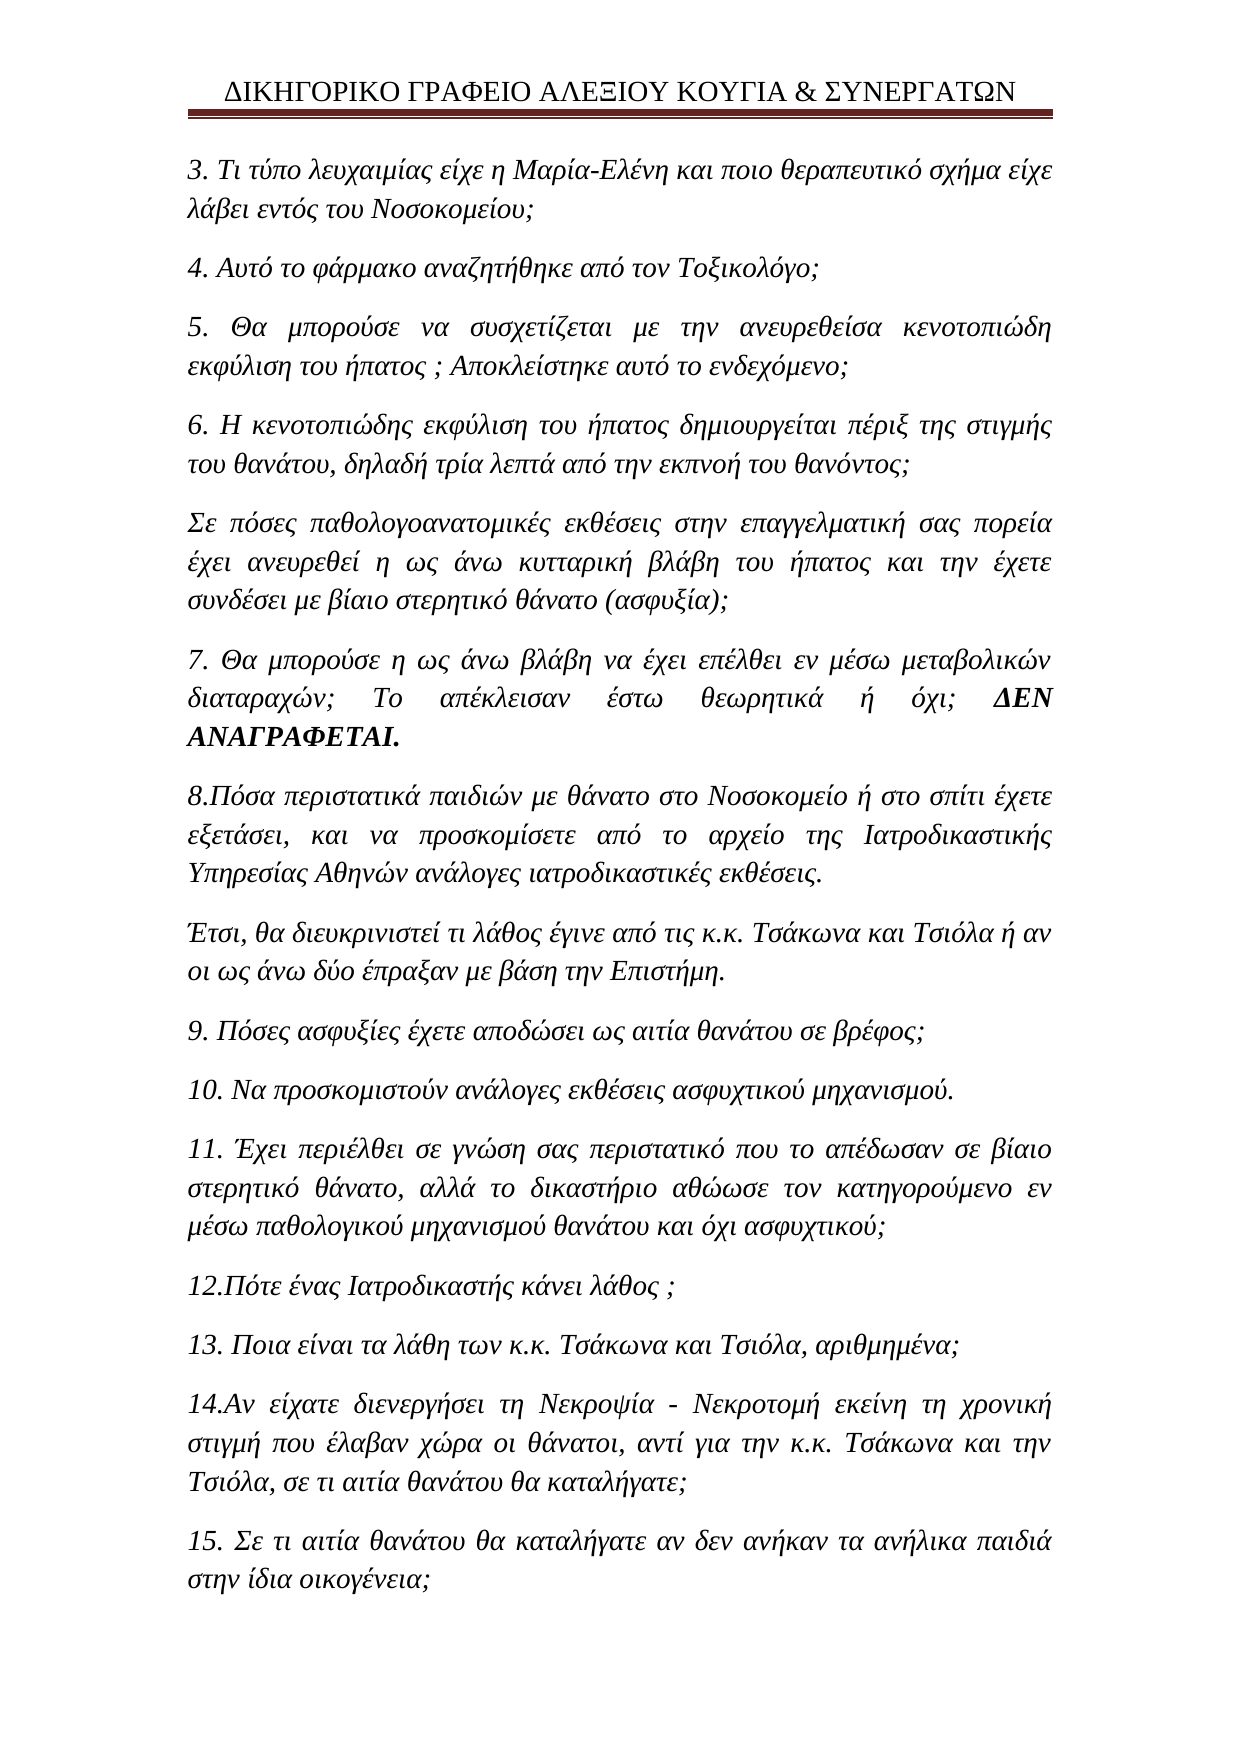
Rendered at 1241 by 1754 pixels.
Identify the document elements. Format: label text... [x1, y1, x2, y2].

text 3. Τι τύπο λευχαιμίας είχε η Μαρία-Ελένη και ποιο θεραπευτικό σχήμα είχε λάβει εντός του Νοσοκομείου; [187, 152, 1053, 224]
text 12.Πότε ένας Ιατροδικαστής κάνει λάθος ; [187, 1268, 1053, 1301]
text 8.Πόσα περιστατικά παιδιών με θάνατο στο Νοσοκομείο ή στο σπίτι έχετε εξετάσει, και να προσκομίσετε από το αρχείο της Ιατροδικαστικής Υπηρεσίας Αθηνών ανάλογες ιατροδικαστικές εκθέσεις. [187, 778, 1053, 889]
text Σε πόσες παθολογοανατομικές εκθέσεις στην επαγγελματική σας πορεία έχει ανευρεθεί η ως άνω κυτταρική βλάβη του ήπατος και την έχετε συνδέσει με βίαιο στερητικό θάνατο (ασφυξία); [187, 505, 1053, 616]
text 5. Θα μπορούσε να συσχετίζεται με την ανευρεθείσα κενοτοπιώδη εκφύλιση του ήπατος ; Αποκλείστηκε αυτό το ενδεχόμενο; [187, 309, 1053, 382]
text 15. Σε τι αιτία θανάτου θα καταλήγατε αν δεν ανήκαν τα ανήλικα παιδιά στην ίδια οικογένεια; [187, 1523, 1053, 1595]
text 9. Πόσες ασφυξίες έχετε αποδώσει ως αιτία θανάτου σε βρέφος; [187, 1013, 1053, 1046]
text 7. Θα μπορούσε η ως άνω βλάβη να έχει επέλθει εν μέσω μεταβολικών διαταραχών; Το απέκλεισαν έστω θεωρητικά ή όχι; ΔΕΝ ΑΝΑΓΡΑΦΕΤΑΙ. [187, 642, 1053, 752]
text 6. Η κενοτοπιώδης εκφύλιση του ήπατος δημιουργείται πέριξ της στιγμής του θανάτου, δηλαδή τρία λεπτά από την εκπνοή του θανόντος; [187, 407, 1053, 479]
text 4. Αυτό το φάρμακο αναζητήθηκε από τον Τοξικολόγο; [187, 250, 1053, 284]
text 13. Ποια είναι τα λάθη των κ.κ. Τσάκωνα και Τσιόλα, αριθμημένα; [187, 1327, 1053, 1361]
text Έτσι, θα διευκρινιστεί τι λάθος έγινε από τις κ.κ. Τσάκωνα και Τσιόλα ή αν οι ως άνω δύο έπραξαν με βάση την Επιστήμη. [187, 915, 1053, 987]
text 10. Να προσκομιστούν ανάλογες εκθέσεις ασφυχτικού μηχανισμού. [187, 1072, 1053, 1106]
text 14.Αν είχατε διενεργήσει τη Νεκροψία - Νεκροτομή εκείνη τη χρονική στιγμή που έλαβαν χώρα οι θάνατοι, αντί για την κ.κ. Τσάκωνα και την Τσιόλα, σε τι αιτία θανάτου θα καταλήγατε; [187, 1387, 1053, 1497]
text 11. Έχει περιέλθει σε γνώση σας περιστατικό που το απέδωσαν σε βίαιο στερητικό θάνατο, αλλά το δικαστήριο αθώωσε τον κατηγορούμενο εν μέσω παθολογικού μηχανισμού θανάτου και όχι ασφυχτικού; [187, 1131, 1053, 1242]
